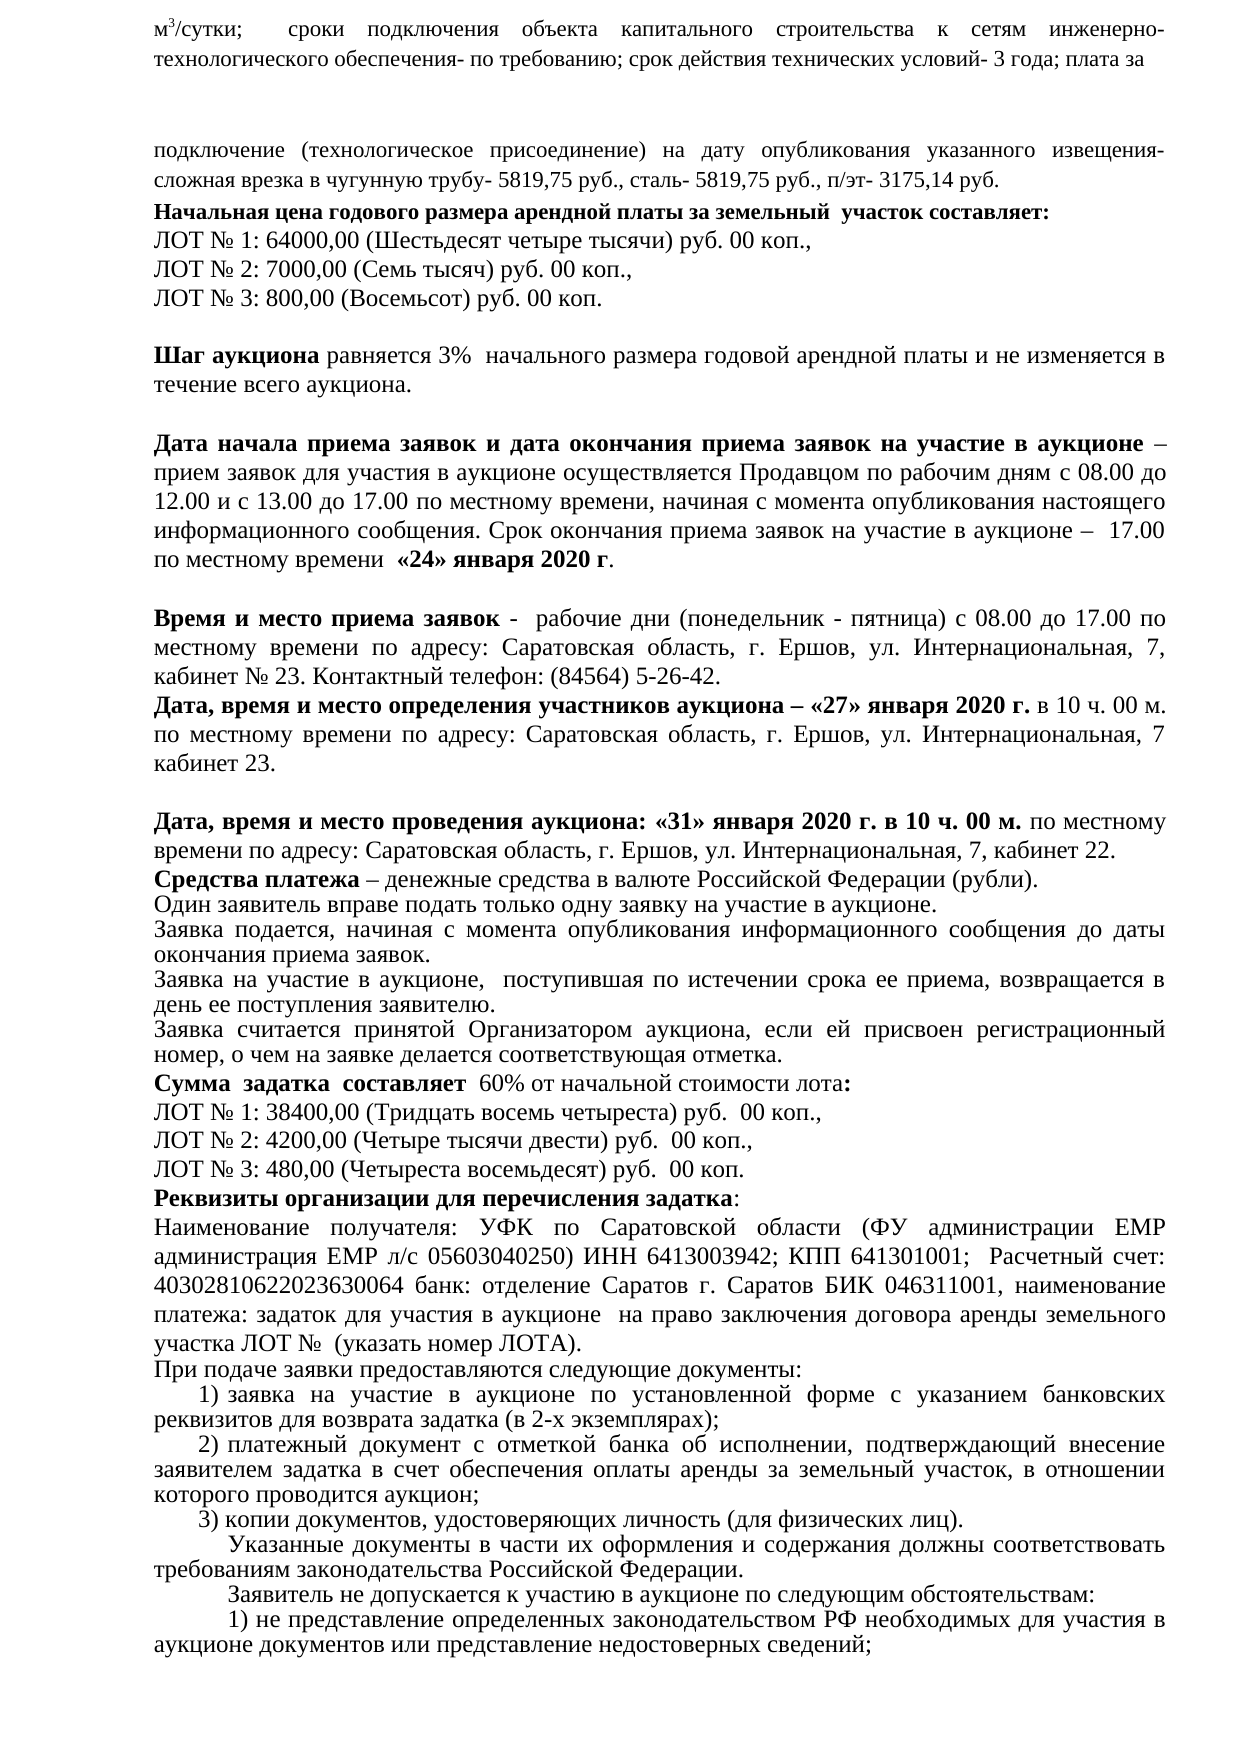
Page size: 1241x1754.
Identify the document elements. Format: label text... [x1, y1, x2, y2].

text 1) не представление определенных законодательством РФ необходимых для участия в аукционе документов или представление недостоверных сведений; [153, 1608, 1167, 1658]
text Реквизиты организации для перечисления задатка: [153, 1183, 1162, 1212]
text Сумма задатка составляет 60% от начальной стоимости лота: [153, 1068, 1167, 1097]
list заявка на участие в аукционе по установленной форме с указанием банковских реквизитов для возврата задатка (в 2-х экземплярах); [153, 1383, 1167, 1433]
text Заявитель не допускается к участию в аукционе по следующим обстоятельствам: [153, 1583, 1167, 1608]
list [153, 15, 1167, 71]
text Указанные документы в части их оформления и содержания должны соответствовать требованиям законодательства Российской Федерации. [153, 1533, 1167, 1583]
list 3) копии документов, удостоверяющих личность (для физических лиц). [198, 1508, 1167, 1533]
text Дата начала приема заявок и дата окончания приема заявок на участие в аукционе – прием заявок для участия в аукционе осуществляется Продавцом по рабочим дням с 08.00 до 12.00 и с 13.00 до 17.00 по местному времени, начиная с момента опубликования настоящего информационного сообщения. Срок окончания приема заявок на участие в аукционе – 17.00 по местному времени «24» января 2020 г. [153, 428, 1167, 573]
text Дата, время и место определения участников аукциона – «27» января 2020 г. в 10 ч. 00 м. по местному времени по адресу: Саратовская область, г. Ершов, ул. Интернациональная, 7 кабинет 23. [153, 690, 1167, 778]
text ЛОТ № 1: 64000,00 (Шестьдесят четыре тысячи) руб. 00 коп., [153, 225, 1167, 254]
text Дата, время и место проведения аукциона: «31» января 2020 г. в 10 ч. 00 м. по местному времени по адресу: Саратовская область, г. Ершов, ул. Интернациональная, 7, кабинет 22. [153, 806, 1167, 864]
text Шаг аукциона равняется 3% начального размера годовой арендной платы и не изменяется в течение всего аукциона. [153, 340, 1167, 398]
text Заявка на участие в аукционе, поступившая по истечении срока ее приема, возвращается в день ее поступления заявителю. [153, 968, 1167, 1018]
text Наименование получателя: УФК по Саратовской области (ФУ администрации ЕМР администрация ЕМР л/с 05603040250) ИНН 6413003942; КПП 641301001; Расчетный счет: 40302810622023630064 банк: отделение Саратов г. Саратов БИК 046311001, наименование платежа: задаток для участия в аукционе на право заключения договора аренды земельного участка ЛОТ № (указать номер ЛОТА). [153, 1212, 1167, 1358]
text ЛОТ № 2: 7000,00 (Семь тысяч) руб. 00 коп., [153, 254, 1167, 283]
text Заявка считается принятой Организатором аукциона, если ей присвоен регистрационный номер, о чем на заявке делается соответствующая отметка. [153, 1018, 1167, 1068]
text ЛОТ № 1: 38400,00 (Тридцать восемь четыреста) руб. 00 коп., [153, 1097, 1167, 1126]
text ЛОТ № 3: 800,00 (Восемьсот) руб. 00 коп. [153, 283, 1167, 311]
text Средства платежа – денежные средства в валюте Российской Федерации (рубли). [153, 864, 1167, 893]
list платежный документ с отметкой банка об исполнении, подтверждающий внесение заявителем задатка в счет обеспечения оплаты аренды за земельный участок, в отношении которого проводится аукцион; [153, 1433, 1167, 1508]
text При подаче заявки предоставляются следующие документы: [153, 1358, 1167, 1383]
text Время и место приема заявок - рабочие дни (понедельник - пятница) с 08.00 до 17.00 по местному времени по адресу: Саратовская область, г. Ершов, ул. Интернациональная, 7, кабинет № 23. Контактный телефон: (84564) 5-26-42. [153, 603, 1167, 690]
text ЛОТ № 2: 4200,00 (Четыре тысячи двести) руб. 00 коп., [153, 1126, 1167, 1154]
text Один заявитель вправе подать только одну заявку на участие в аукционе. [153, 893, 1167, 918]
list подключение (технологическое присоединение) на дату опубликования указанного извещения- сложная врезка в чугунную трубу- 5819,75 руб., сталь- 5819,75 руб., п/эт- 3175,14 руб. [153, 136, 1167, 192]
text Заявка подается, начиная с момента опубликования информационного сообщения до даты окончания приема заявок. [153, 918, 1167, 968]
text ЛОТ № 3: 480,00 (Четыреста восемьдесят) руб. 00 коп. [153, 1154, 1167, 1183]
list Начальная цена годового размера арендной платы за земельный участок составляет: [153, 196, 1167, 225]
